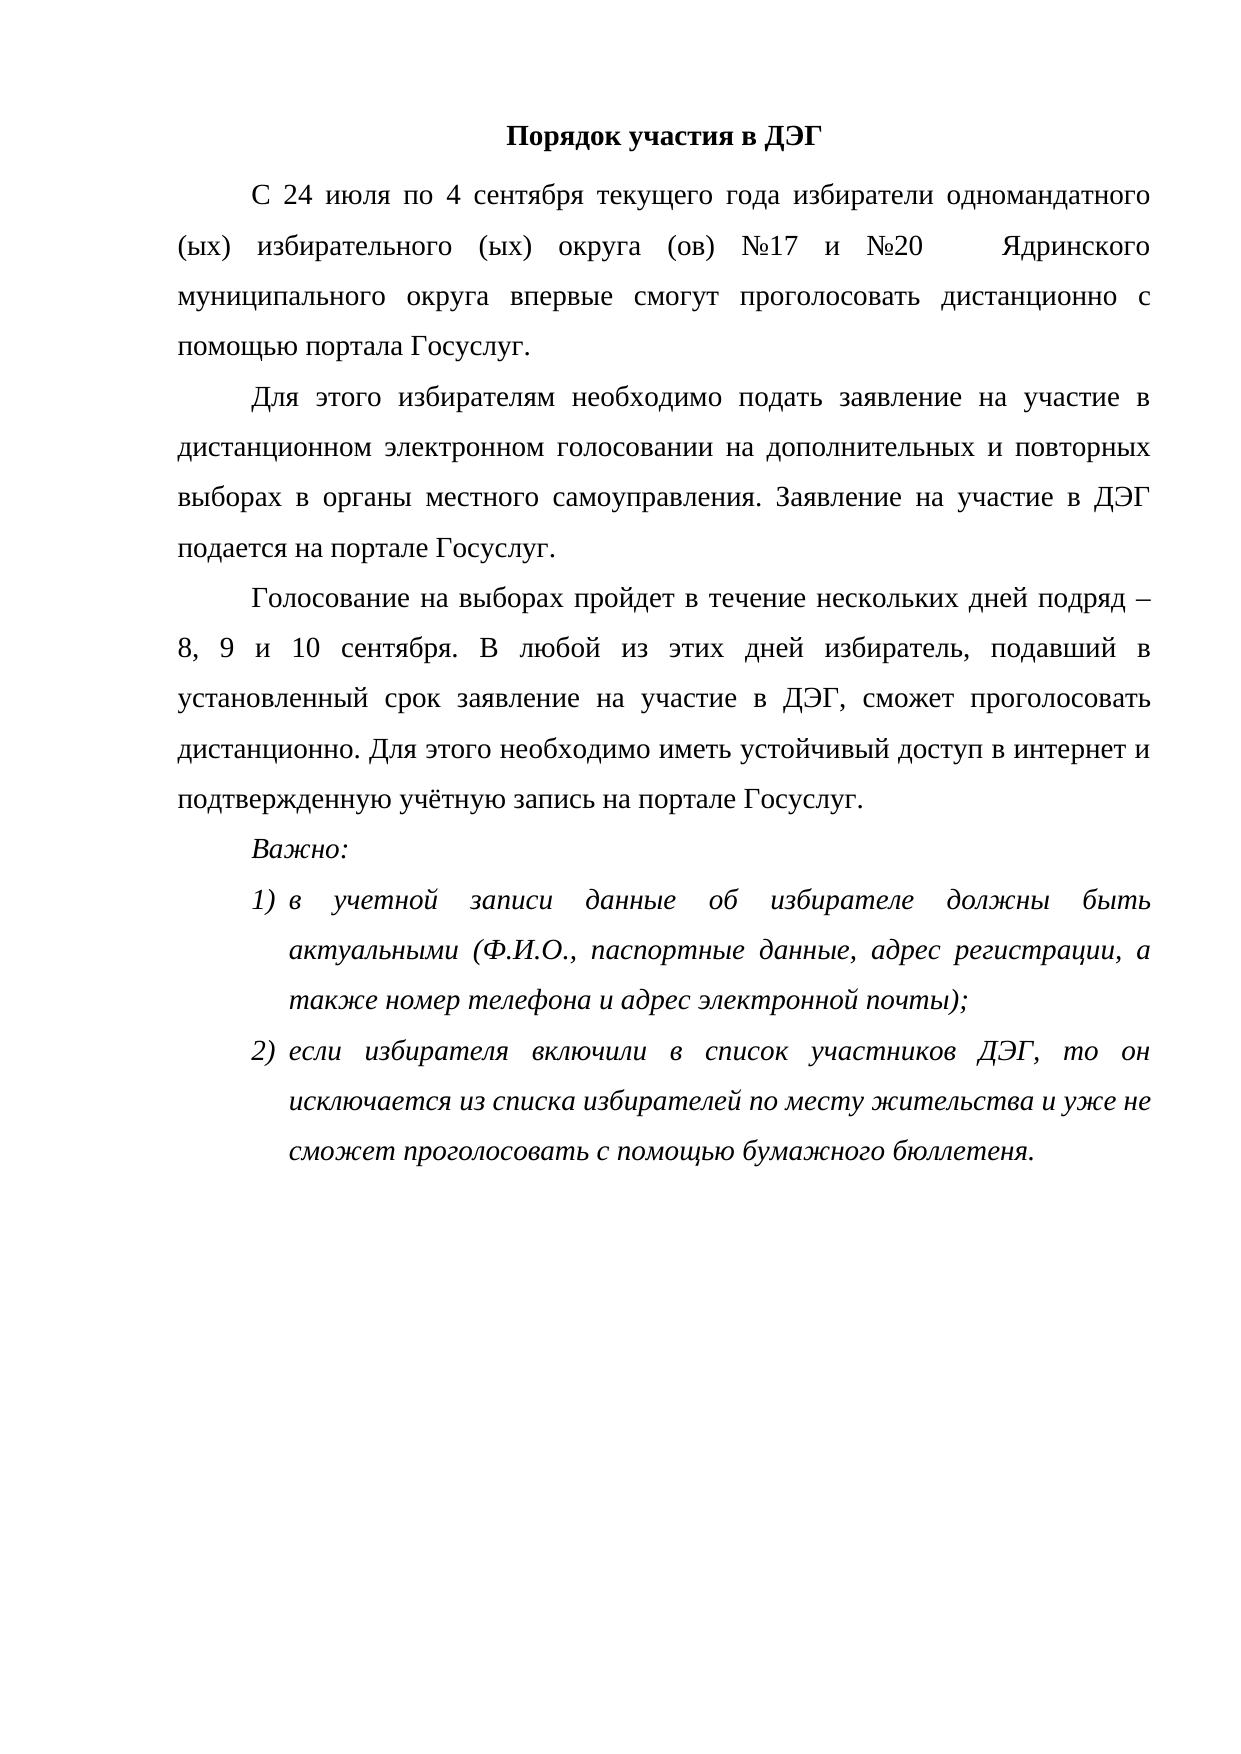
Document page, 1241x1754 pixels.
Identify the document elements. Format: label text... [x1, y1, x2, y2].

text Порядок участия в ДЭГ [177, 118, 1152, 152]
text С 24 июля по 4 сентября текущего года избиратели одномандатного (ых) избирательного (ых) округа (ов) №17 и №20 Ядринского муниципального округа впервые смогут проголосовать дистанционно с помощью портала Госуслуг. [177, 177, 1152, 362]
text Для этого избирателям необходимо подать заявление на участие в дистанционном электронном голосовании на дополнительных и повторных выборах в органы местного самоуправления. Заявление на участие в ДЭГ подается на портале Госуслуг. [177, 379, 1152, 563]
list в учетной записи данные об избирателе должны быть актуальными (Ф.И.О., паспортные данные, адрес регистрации, а также номер телефона и адрес электронной почты); [251, 882, 1152, 1016]
text Голосование на выборах пройдет в течение нескольких дней подряд – 8, 9 и 10 сентября. В любой из этих дней избиратель, подавший в установленный срок заявление на участие в ДЭГ, сможет проголосовать дистанционно. Для этого необходимо иметь устойчивый доступ в интернет и подтвержденную учётную запись на портале Госуслуг. [177, 580, 1152, 815]
text Важно: [177, 832, 1152, 865]
list если избирателя включили в список участников ДЭГ, то он исключается из списка избирателей по месту жительства и уже не сможет проголосовать с помощью бумажного бюллетеня. [251, 1033, 1152, 1167]
